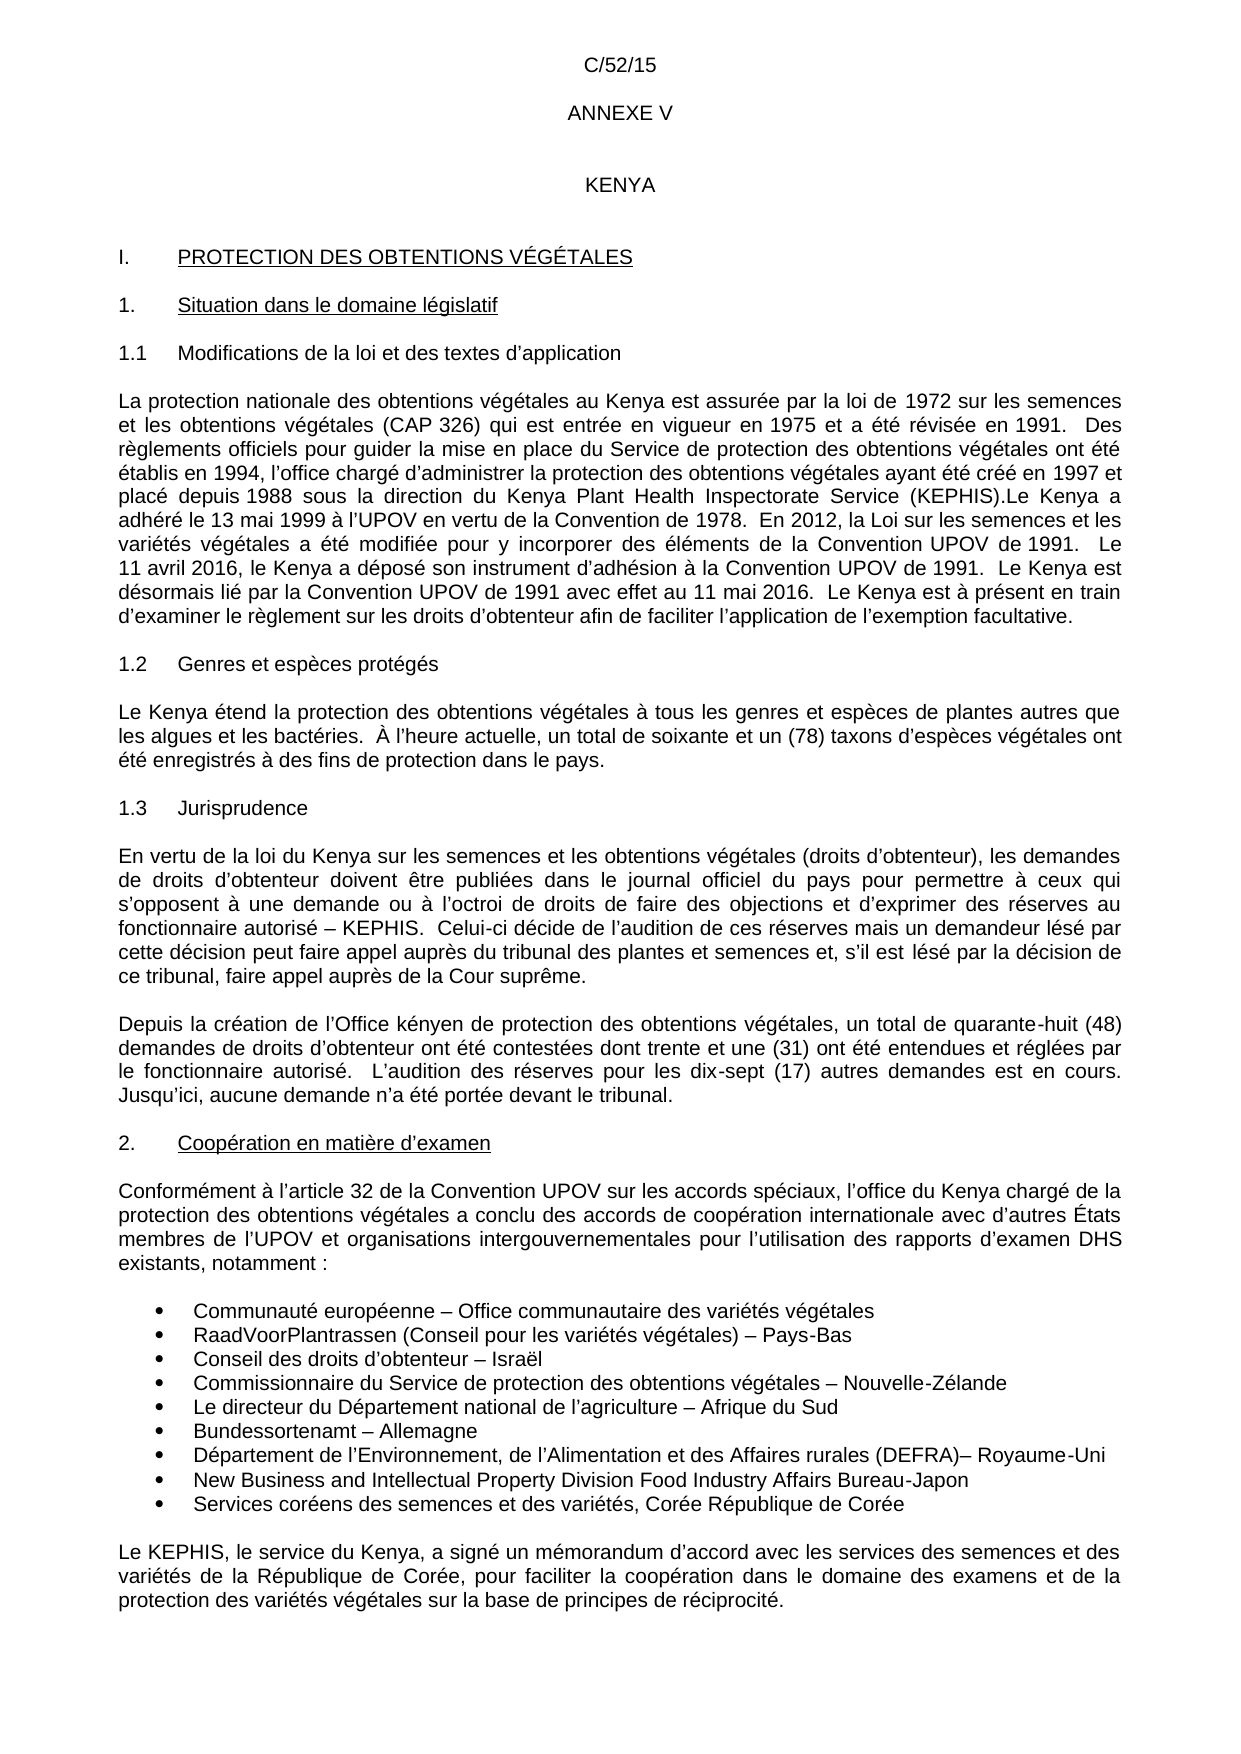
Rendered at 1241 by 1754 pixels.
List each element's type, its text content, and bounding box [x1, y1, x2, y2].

text I. PROTECTION DES OBTENTIONS VÉGÉTALES [118, 245, 1122, 269]
text 1. Situation dans le domaine législatif [118, 293, 1122, 317]
list Département de l’Environnement, de l’Alimentation et des Affaires rurales (DEFRA)– Royaume-Uni [156, 1443, 1122, 1467]
list Bundessortenamt – Allemagne [156, 1419, 1122, 1443]
text 2. Coopération en matière d’examen [118, 1131, 1122, 1155]
text Le Kenya étend la protection des obtentions végétales à tous les genres et espèces de plantes autres que les algues et les bactéries. À l’heure actuelle, un total de soixante et un (78) taxons d’espèces végétales ont été enregistrés à des fins de protection dans le pays. [118, 700, 1122, 772]
text 1.1 Modifications de la loi et des textes d’application [118, 341, 1122, 364]
text ANNEXE V [118, 101, 1122, 125]
list Communauté européenne – Office communautaire des variétés végétales [156, 1299, 1122, 1323]
text La protection nationale des obtentions végétales au Kenya est assurée par la loi de 1972 sur les semences et les obtentions végétales (CAP 326) qui est entrée en vigueur en 1975 et a été révisée en 1991. Des règlements officiels pour guider la mise en place du Service de protection des obtentions végétales ont été établis en 1994, l’office chargé d’administrer la protection des obtentions végétales ayant été créé en 1997 et placé depuis 1988 sous la direction du Kenya Plant Health Inspectorate Service (KEPHIS).Le Kenya a adhéré le 13 mai 1999 à l’UPOV en vertu de la Convention de 1978. En 2012, la Loi sur les semences et les variétés végétales a été modifiée pour y incorporer des éléments de la Convention UPOV de 1991. Le 11 avril 2016, le Kenya a déposé son instrument d’adhésion à la Convention UPOV de 1991. Le Kenya est désormais lié par la Convention UPOV de 1991 avec effet au 11 mai 2016. Le Kenya est à présent en train d’examiner le règlement sur les droits d’obtenteur afin de faciliter l’application de l’exemption facultative. [118, 388, 1122, 628]
text Conformément à l’article 32 de la Convention UPOV sur les accords spéciaux, l’office du Kenya chargé de la protection des obtentions végétales a conclu des accords de coopération internationale avec d’autres États membres de l’UPOV et organisations intergouvernementales pour l’utilisation des rapports d’examen DHS existants, notamment : [118, 1179, 1122, 1275]
text 1.3 Jurisprudence [118, 796, 1122, 820]
list Commissionnaire du Service de protection des obtentions végétales – Nouvelle-Zélande [156, 1371, 1122, 1395]
list Services coréens des semences et des variétés, Corée République de Corée [156, 1491, 1122, 1516]
list RaadVoorPlantrassen (Conseil pour les variétés végétales) – Pays-Bas [156, 1323, 1122, 1347]
text C/52/15 [118, 53, 1122, 77]
text En vertu de la loi du Kenya sur les semences et les obtentions végétales (droits d’obtenteur), les demandes de droits d’obtenteur doivent être publiées dans le journal officiel du pays pour permettre à ceux qui s’opposent à une demande ou à l’octroi de droits de faire des objections et d’exprimer des réserves au fonctionnaire autorisé – KEPHIS. Celui-ci décide de l’audition de ces réserves mais un demandeur lésé par cette décision peut faire appel auprès du tribunal des plantes et semences et, s’il est lésé par la décision de ce tribunal, faire appel auprès de la Cour suprême. [118, 844, 1122, 987]
list Conseil des droits d’obtenteur – Israël [156, 1347, 1122, 1371]
text Depuis la création de l’Office kényen de protection des obtentions végétales, un total de quarante-huit (48) demandes de droits d’obtenteur ont été contestées dont trente et une (31) ont été entendues et réglées par le fonctionnaire autorisé. L’audition des réserves pour les dix-sept (17) autres demandes est en cours. Jusqu’ici, aucune demande n’a été portée devant le tribunal. [118, 1011, 1122, 1107]
text 1.2 Genres et espèces protégés [118, 652, 1122, 676]
text KENYA [118, 173, 1122, 197]
list New Business and Intellectual Property Division Food Industry Affairs Bureau-Japon [156, 1467, 1122, 1491]
list Le directeur du Département national de l’agriculture – Afrique du Sud [156, 1395, 1122, 1419]
text Le KEPHIS, le service du Kenya, a signé un mémorandum d’accord avec les services des semences et des variétés de la République de Corée, pour faciliter la coopération dans le domaine des examens et de la protection des variétés végétales sur la base de principes de réciprocité. [118, 1539, 1122, 1611]
